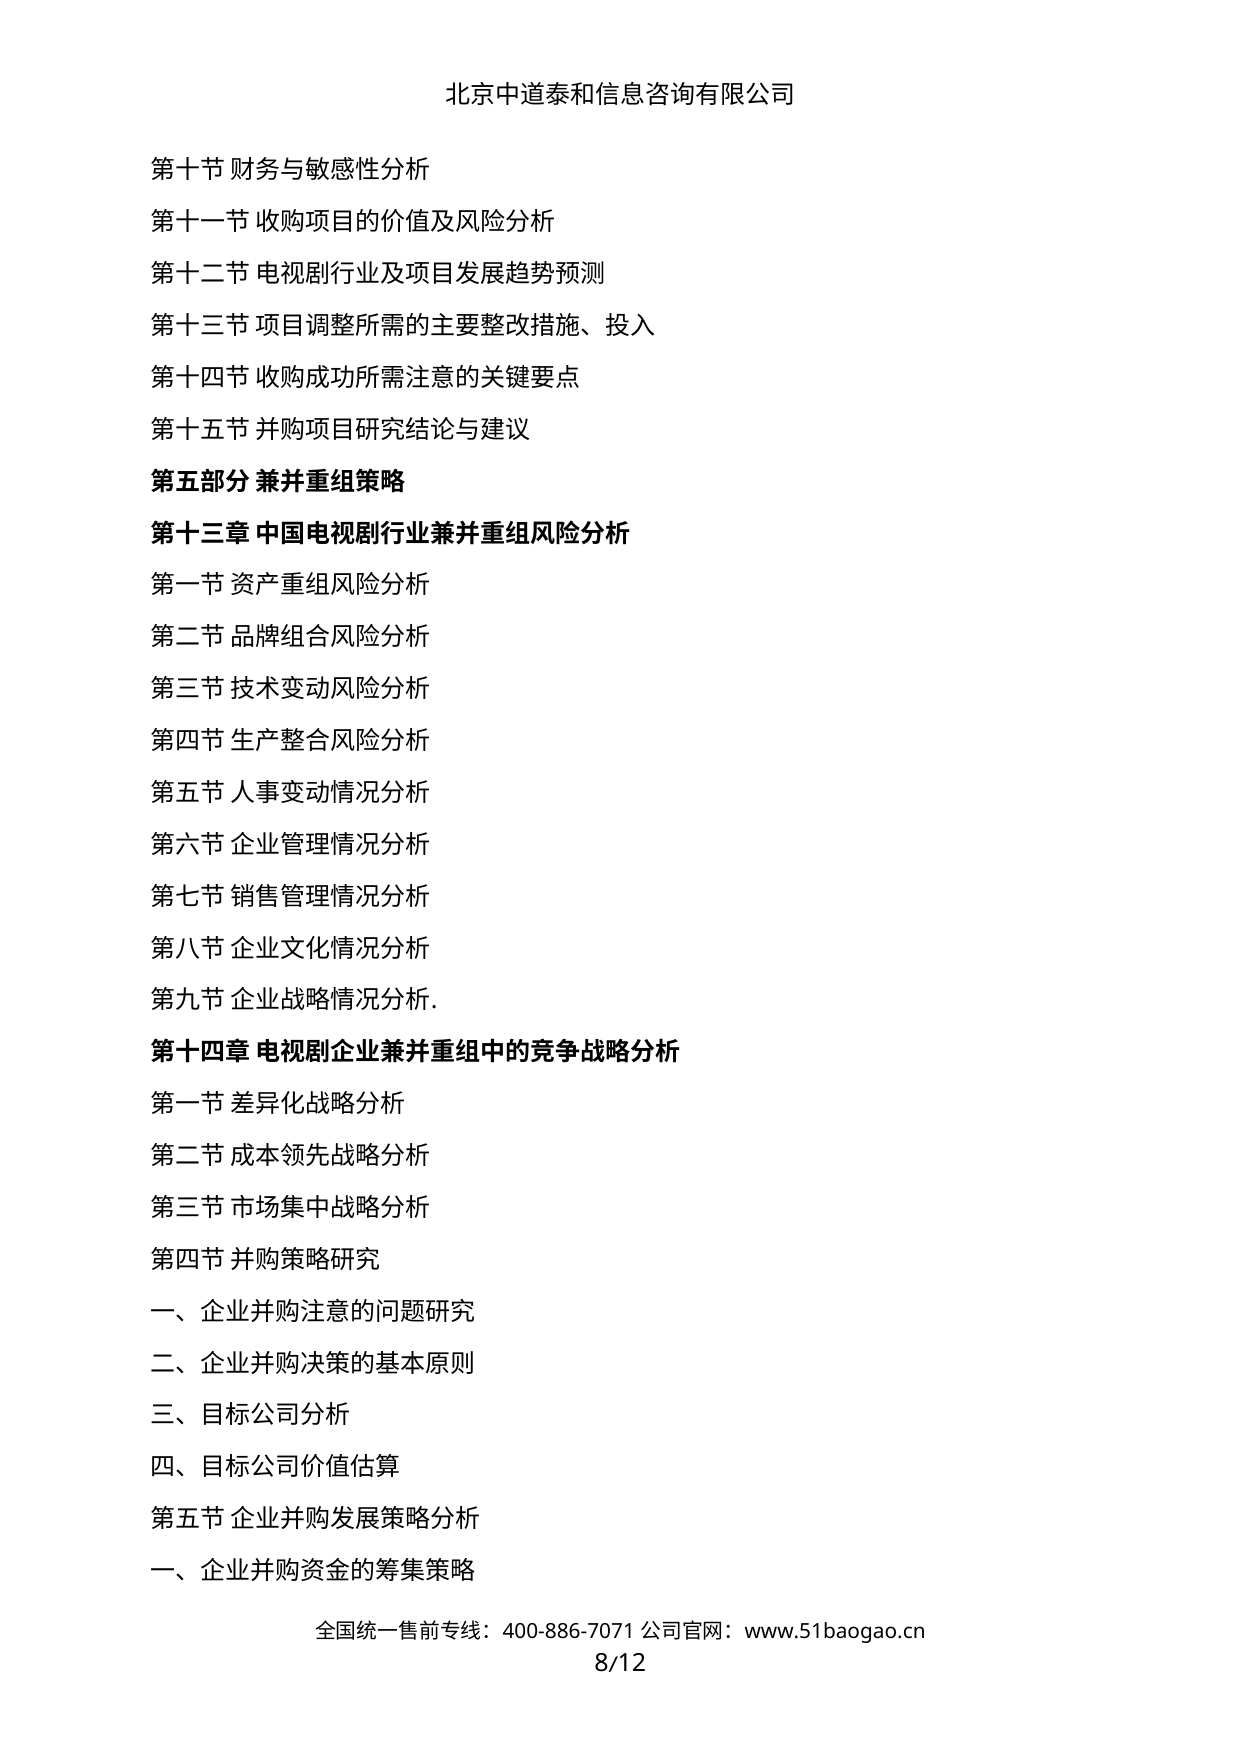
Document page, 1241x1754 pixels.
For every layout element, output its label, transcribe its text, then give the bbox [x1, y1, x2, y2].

text 第十节 财务与敏感性分析 [150, 150, 1090, 186]
text 第五节 人事变动情况分析 [150, 772, 1090, 809]
text 二、企业并购决策的基本原则 [150, 1343, 1090, 1379]
text 第十二节 电视剧行业及项目发展趋势预测 [150, 254, 1090, 290]
text 第一节 资产重组风险分析 [150, 565, 1090, 601]
text 第十四章 电视剧企业兼并重组中的竞争战略分析 [150, 1032, 1090, 1068]
text 一、企业并购注意的问题研究 [150, 1291, 1090, 1327]
text 第九节 企业战略情况分析. [150, 980, 1090, 1016]
text 第三节 市场集中战略分析 [150, 1187, 1090, 1224]
text 第四节 并购策略研究 [150, 1239, 1090, 1276]
text 三、目标公司分析 [150, 1395, 1090, 1431]
text 第十三节 项目调整所需的主要整改措施、投入 [150, 306, 1090, 342]
text 第五部分 兼并重组策略 [150, 461, 1090, 497]
text 第七节 销售管理情况分析 [150, 876, 1090, 912]
text 第十五节 并购项目研究结论与建议 [150, 409, 1090, 446]
text 第二节 品牌组合风险分析 [150, 617, 1090, 653]
text 第六节 企业管理情况分析 [150, 824, 1090, 861]
text 第五节 企业并购发展策略分析 [150, 1499, 1090, 1535]
text 第三节 技术变动风险分析 [150, 669, 1090, 705]
text 一、企业并购资金的筹集策略 [150, 1551, 1090, 1587]
text 四、目标公司价值估算 [150, 1447, 1090, 1483]
text 第十四节 收购成功所需注意的关键要点 [150, 357, 1090, 394]
text 第一节 差异化战略分析 [150, 1084, 1090, 1120]
text 第十一节 收购项目的价值及风险分析 [150, 202, 1090, 238]
text 第四节 生产整合风险分析 [150, 721, 1090, 757]
text 第十三章 中国电视剧行业兼并重组风险分析 [150, 513, 1090, 549]
text 第八节 企业文化情况分析 [150, 928, 1090, 964]
text 第二节 成本领先战略分析 [150, 1136, 1090, 1172]
